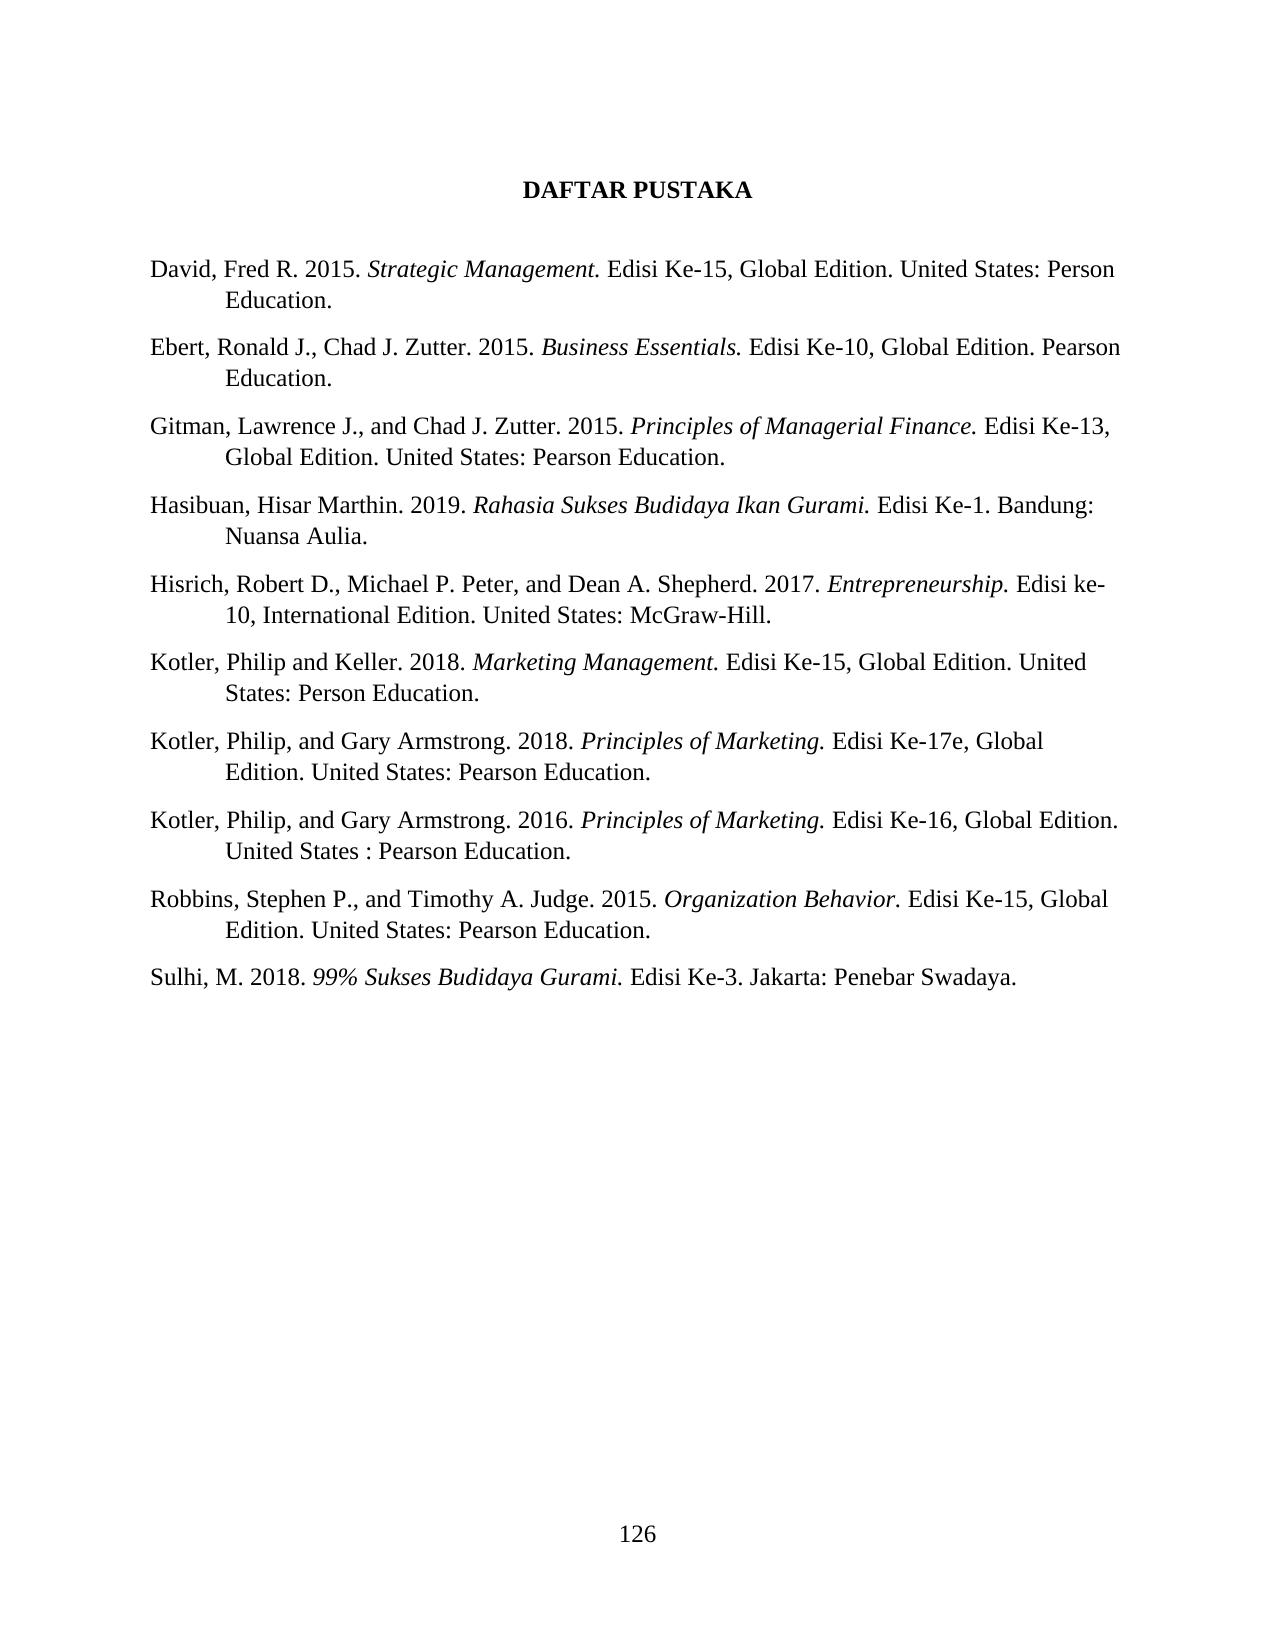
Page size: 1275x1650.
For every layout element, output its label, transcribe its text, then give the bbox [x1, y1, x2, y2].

text DAFTAR PUSTAKA [150, 175, 1125, 204]
